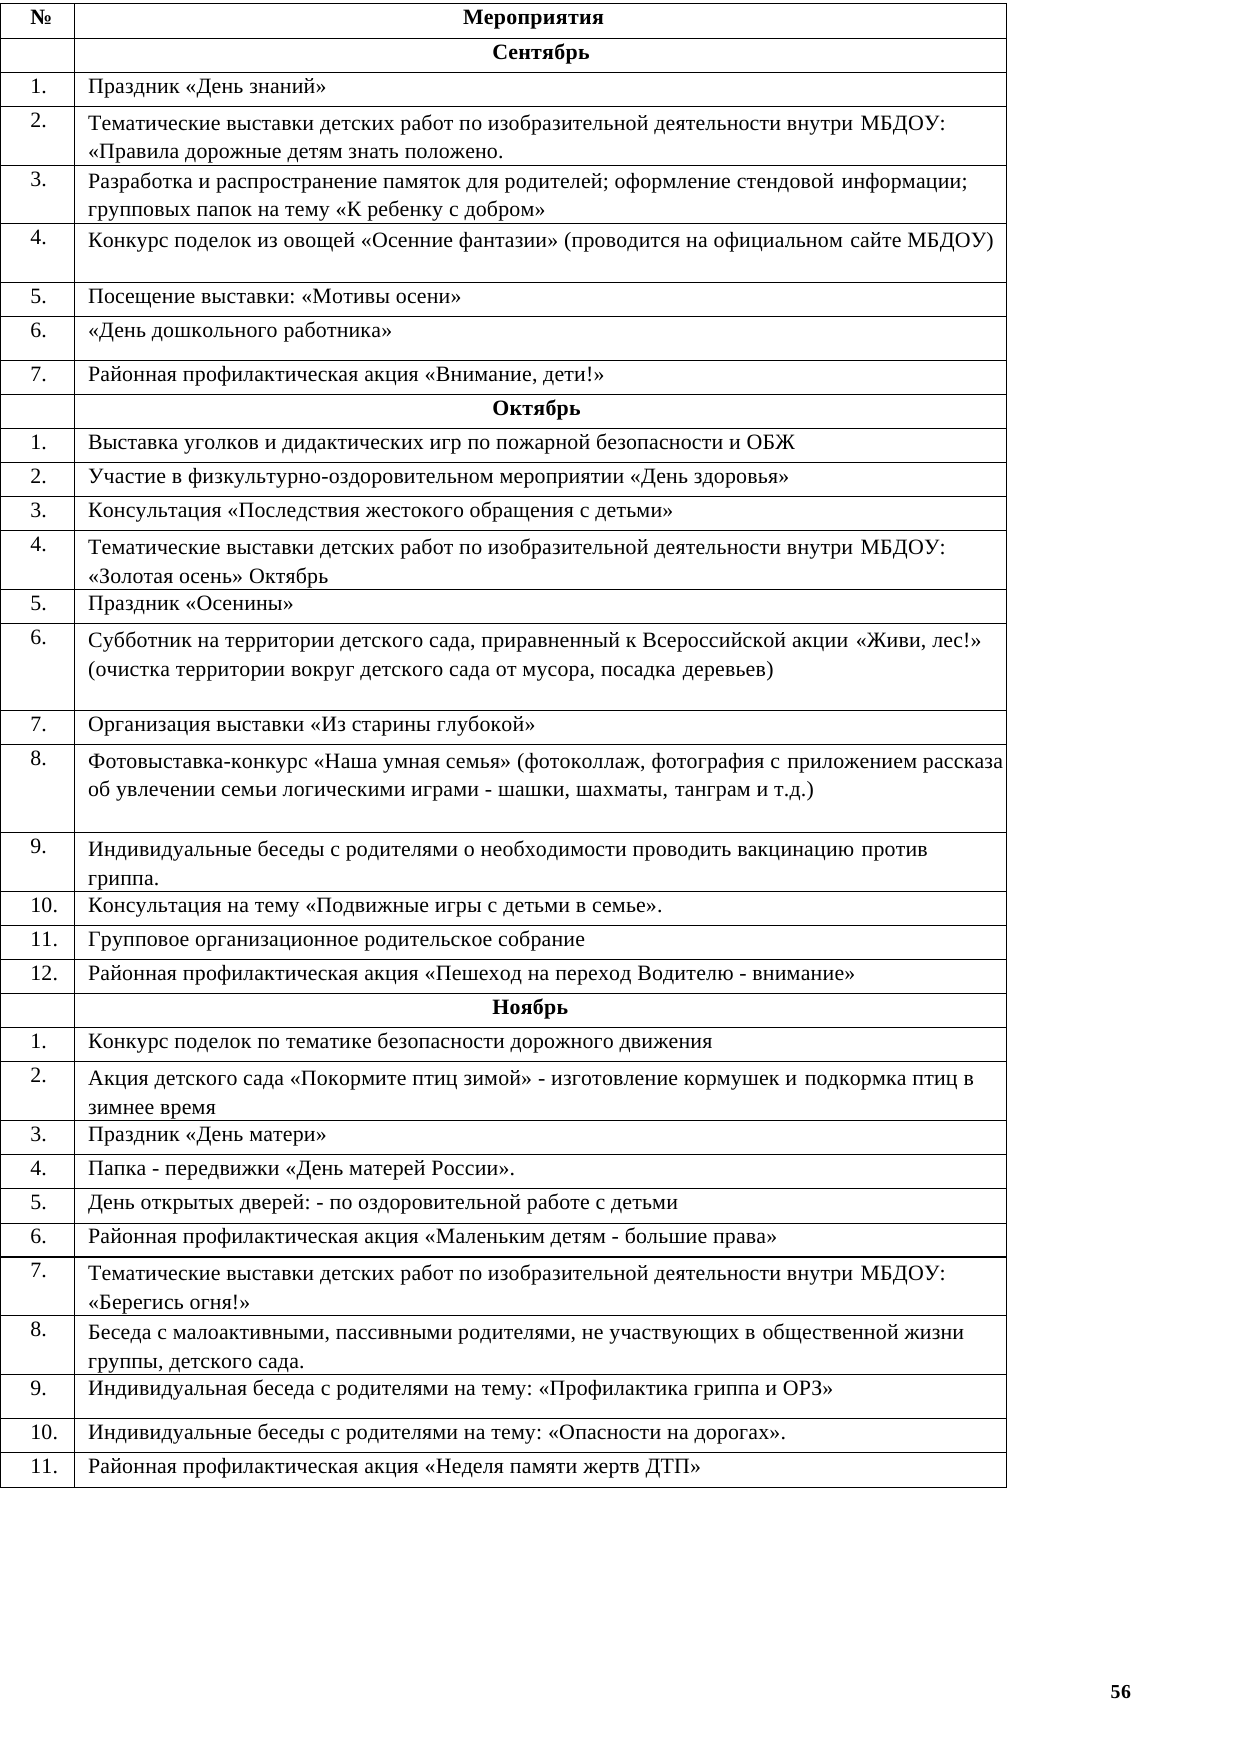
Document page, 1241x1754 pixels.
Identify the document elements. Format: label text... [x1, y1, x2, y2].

table_cell 5. [1, 1189, 74, 1222]
table_cell Выставка уголков и дидактических игр по пожарной безопасности и ОБЖ [75, 429, 1006, 462]
table_cell [1, 395, 74, 428]
table_cell Индивидуальные беседы с родителями о необходимости проводить вакцинацию против гриппа. [75, 833, 1006, 891]
table_cell Районная профилактическая акция «Неделя памяти жертв ДТП» [75, 1453, 1006, 1487]
table_cell 9. [1, 1375, 74, 1418]
table_cell 5. [1, 283, 74, 316]
table_cell Папка - передвижки «День матерей России». [75, 1155, 1006, 1188]
table_cell Посещение выставки: «Мотивы осени» [75, 283, 1006, 316]
table_cell «День дошкольного работника» [75, 317, 1006, 360]
table_header № [1, 4, 74, 38]
table_cell Беседа с малоактивными, пассивными родителями, не участвующих в общественной жизни группы, детского сада. [75, 1316, 1006, 1374]
table_cell Консультация «Последствия жестокого обращения с детьми» [75, 497, 1006, 530]
table_cell Тематические выставки детских работ по изобразительной деятельности внутри МБДОУ: «Берегись огня!» [75, 1258, 1006, 1315]
table_cell 8. [1, 1316, 74, 1374]
table_cell Ноябрь [75, 994, 1006, 1027]
table_cell 7. [1, 1258, 74, 1315]
table_cell Участие в физкультурно-оздоровительном мероприятии «День здоровья» [75, 463, 1006, 496]
table_cell Организация выставки «Из старины глубокой» [75, 711, 1006, 744]
table_cell Праздник «День знаний» [75, 73, 1006, 106]
table_cell Групповое организационное родительское собрание [75, 926, 1006, 959]
table_cell Тематические выставки детских работ по изобразительной деятельности внутри МБДОУ: «Правила дорожные детям знать положено. [75, 107, 1006, 165]
table_cell 2. [1, 463, 74, 496]
table_cell 9. [1, 833, 74, 891]
table_cell Конкурс поделок из овощей «Осенние фантазии» (проводится на официальном сайте МБДОУ) [75, 224, 1006, 282]
table_cell Праздник «Осенины» [75, 590, 1006, 623]
table_cell 4. [1, 224, 74, 282]
table_cell 3. [1, 1121, 74, 1154]
table_cell Районная профилактическая акция «Внимание, дети!» [75, 361, 1006, 394]
table_cell Сентябрь [75, 39, 1006, 72]
table_cell 4. [1, 531, 74, 589]
table_cell [1, 39, 74, 72]
table_cell Субботник на территории детского сада, приравненный к Всероссийской акции «Живи, лес!» (очистка территории вокруг детского сада от мусора, посадка деревьев) [75, 624, 1006, 710]
table_cell 2. [1, 107, 74, 165]
table_cell [1, 994, 74, 1027]
table_cell 8. [1, 745, 74, 832]
table_cell Конкурс поделок по тематике безопасности дорожного движения [75, 1028, 1006, 1061]
table_cell 3. [1, 166, 74, 223]
table_cell Праздник «День матери» [75, 1121, 1006, 1154]
table_cell Районная профилактическая акция «Маленьким детям - большие права» [75, 1224, 1006, 1256]
table_cell 11. [1, 1453, 74, 1487]
table_cell 12. [1, 960, 74, 993]
table_cell 7. [1, 711, 74, 744]
table_cell 10. [1, 1419, 74, 1452]
table_cell 2. [1, 1062, 74, 1120]
table_cell 6. [1, 317, 74, 360]
table_cell 10. [1, 892, 74, 925]
table_cell 4. [1, 1155, 74, 1188]
table_cell День открытых дверей: - по оздоровительной работе с детьми [75, 1189, 1006, 1222]
table_cell Индивидуальная беседа с родителями на тему: «Профилактика гриппа и ОРЗ» [75, 1375, 1006, 1418]
table_cell 1. [1, 1028, 74, 1061]
table_cell 3. [1, 497, 74, 530]
table_cell Акция детского сада «Покормите птиц зимой» - изготовление кормушек и подкормка птиц в зимнее время [75, 1062, 1006, 1120]
table_header Мероприятия [75, 4, 1006, 38]
table_cell 6. [1, 624, 74, 710]
table_cell Разработка и распространение памяток для родителей; оформление стендовой информации; групповых папок на тему «К ребенку с добром» [75, 166, 1006, 223]
table_cell 1. [1, 73, 74, 106]
table_cell Тематические выставки детских работ по изобразительной деятельности внутри МБДОУ: «Золотая осень» Октябрь [75, 531, 1006, 589]
table_cell 6. [1, 1224, 74, 1256]
table_cell 5. [1, 590, 74, 623]
table_cell Фотовыставка-конкурс «Наша умная семья» (фотоколлаж, фотография с приложением рассказа об увлечении семьи логическими играми - шашки, шахматы, танграм и т.д.) [75, 745, 1006, 832]
table_cell Октябрь [75, 395, 1006, 428]
table_cell Консультация на тему «Подвижные игры с детьми в семье». [75, 892, 1006, 925]
text 56 [1110, 1683, 1131, 1702]
table_cell Индивидуальные беседы с родителями на тему: «Опасности на дорогах». [75, 1419, 1006, 1452]
table_cell 11. [1, 926, 74, 959]
table_cell Районная профилактическая акция «Пешеход на переход Водителю - внимание» [75, 960, 1006, 993]
table_cell 7. [1, 361, 74, 394]
table_cell 1. [1, 429, 74, 462]
